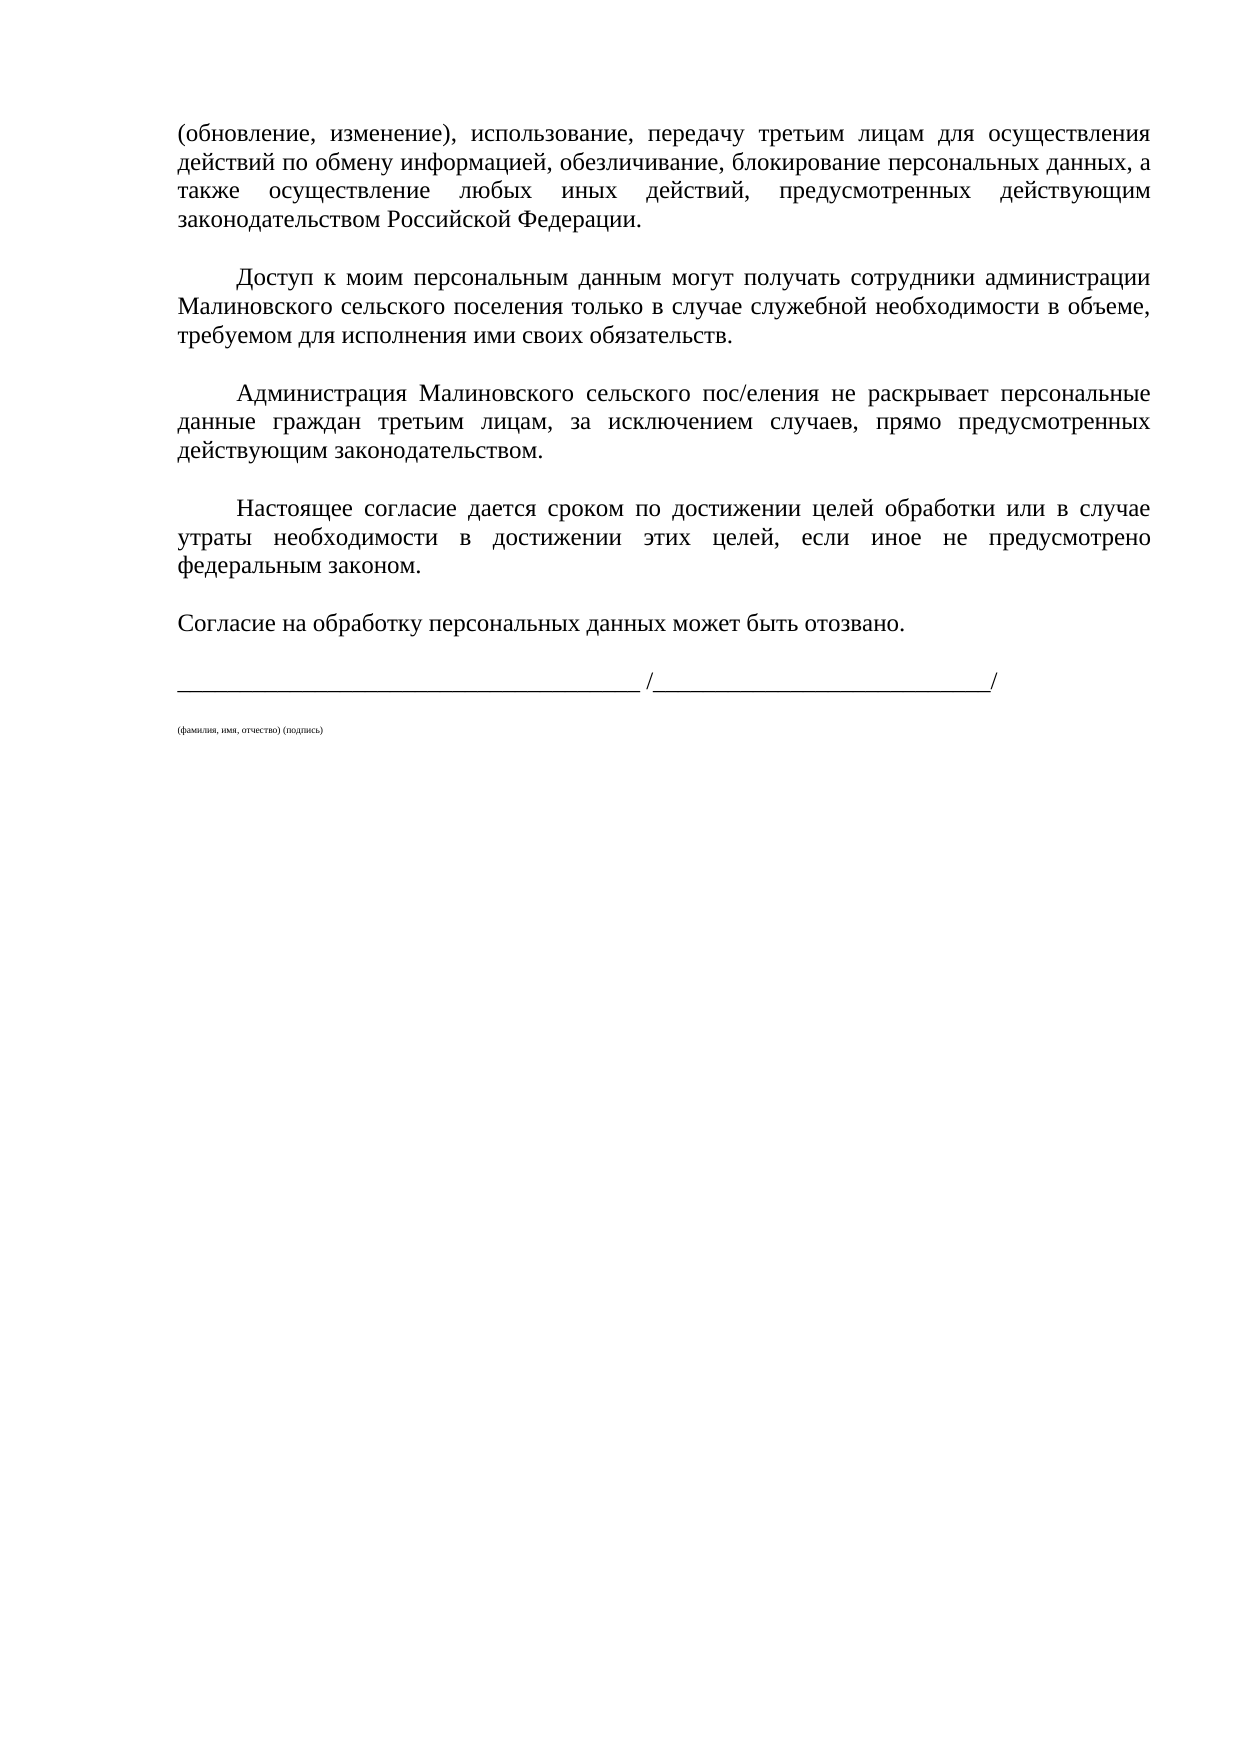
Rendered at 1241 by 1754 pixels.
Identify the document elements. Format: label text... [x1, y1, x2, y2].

text Настоящее согласие дается сроком по достижении целей обработки или в случае утраты необходимости в достижении этих целей, если иное не предусмотрено федеральным законом. [177, 493, 1152, 579]
text Доступ к моим персональным данным могут получать сотрудники администрации Малиновского сельского поселения только в случае служебной необходимости в объеме, требуемом для исполнения ими своих обязательств. [177, 262, 1152, 348]
text Согласие на обработку персональных данных может быть отозвано. [177, 608, 1152, 637]
text _____________________________________ /___________________________/ [177, 666, 1152, 695]
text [177, 118, 1152, 233]
text (фамилия, имя, отчество) (подпись) [177, 724, 1152, 743]
text Администрация Малиновского сельского пос/еления не раскрывает персональные данные граждан третьим лицам, за исключением случаев, прямо предусмотренных действующим законодательством. [177, 378, 1152, 464]
